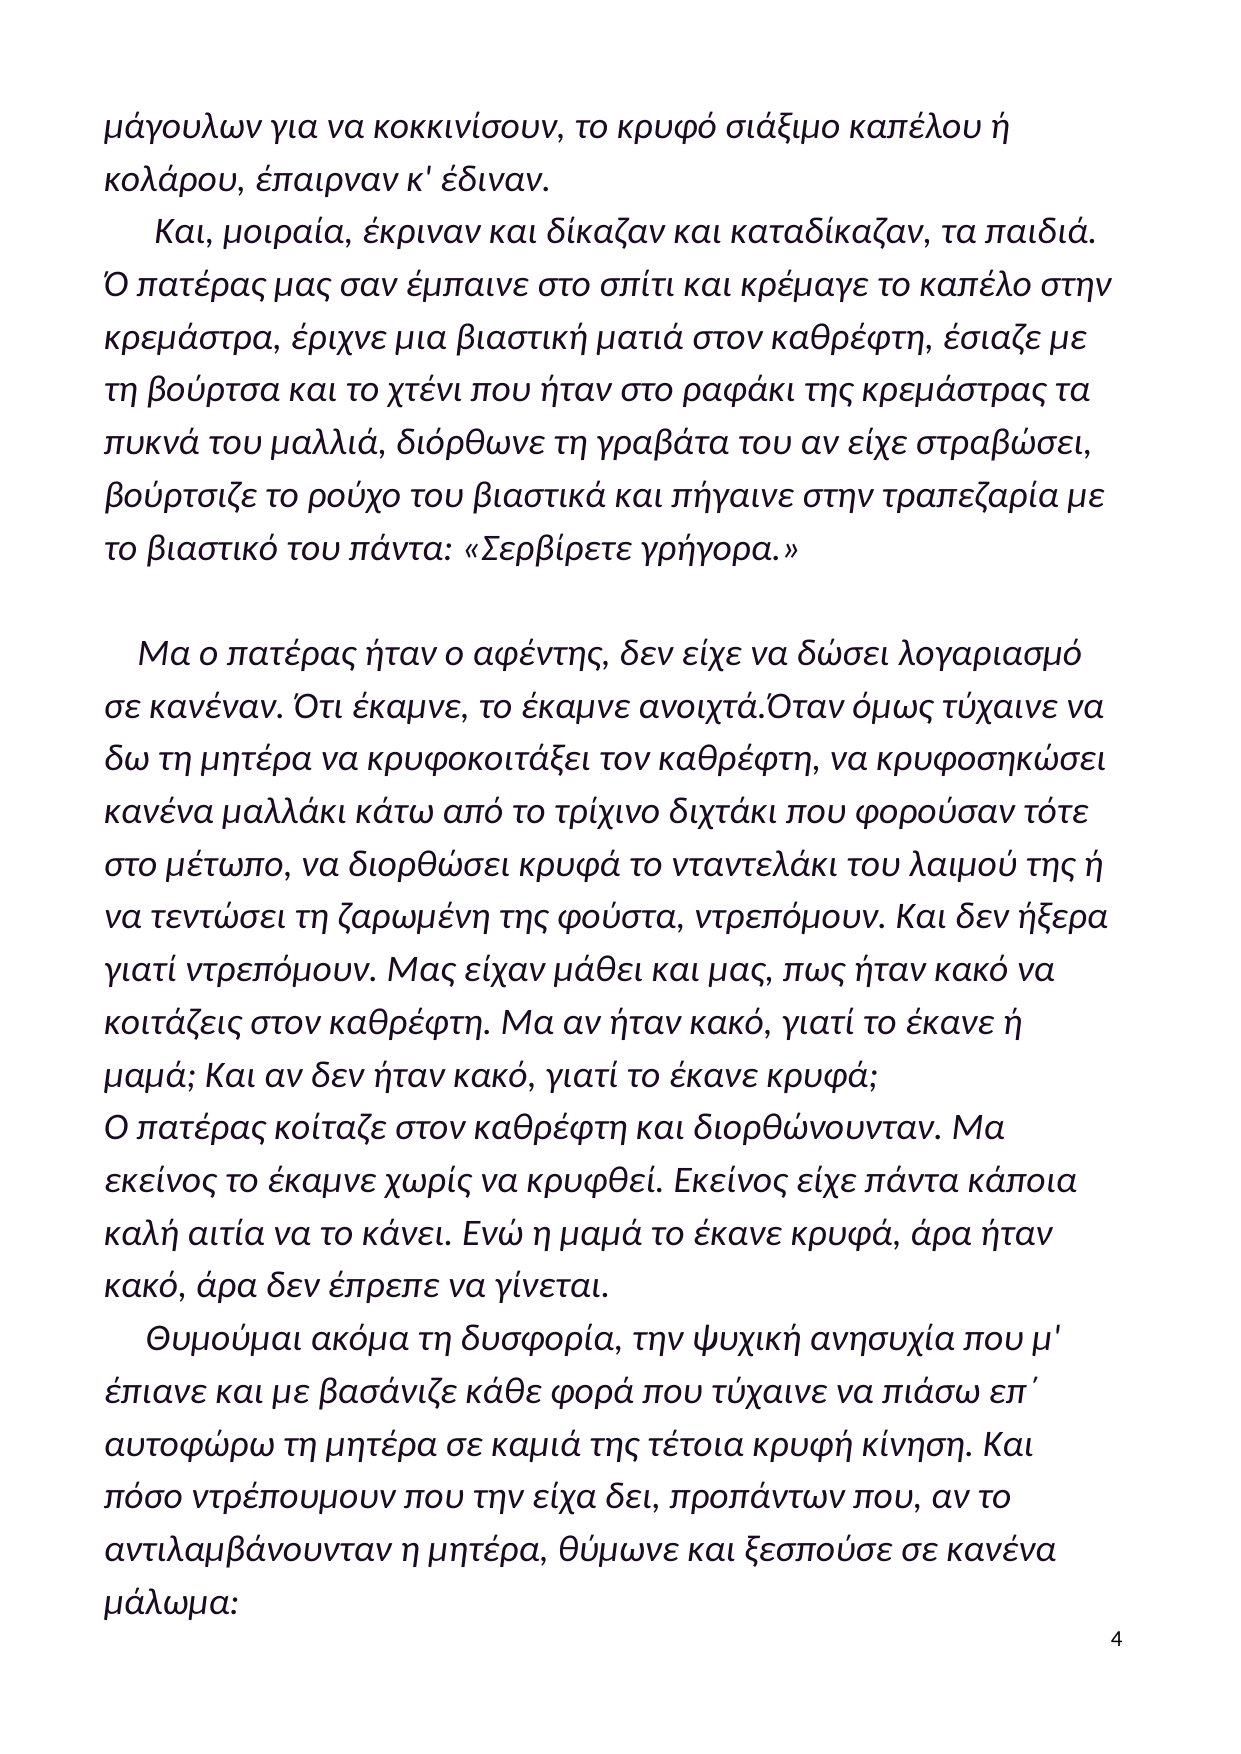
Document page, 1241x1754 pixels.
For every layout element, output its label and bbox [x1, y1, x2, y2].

text [103, 102, 1122, 1623]
